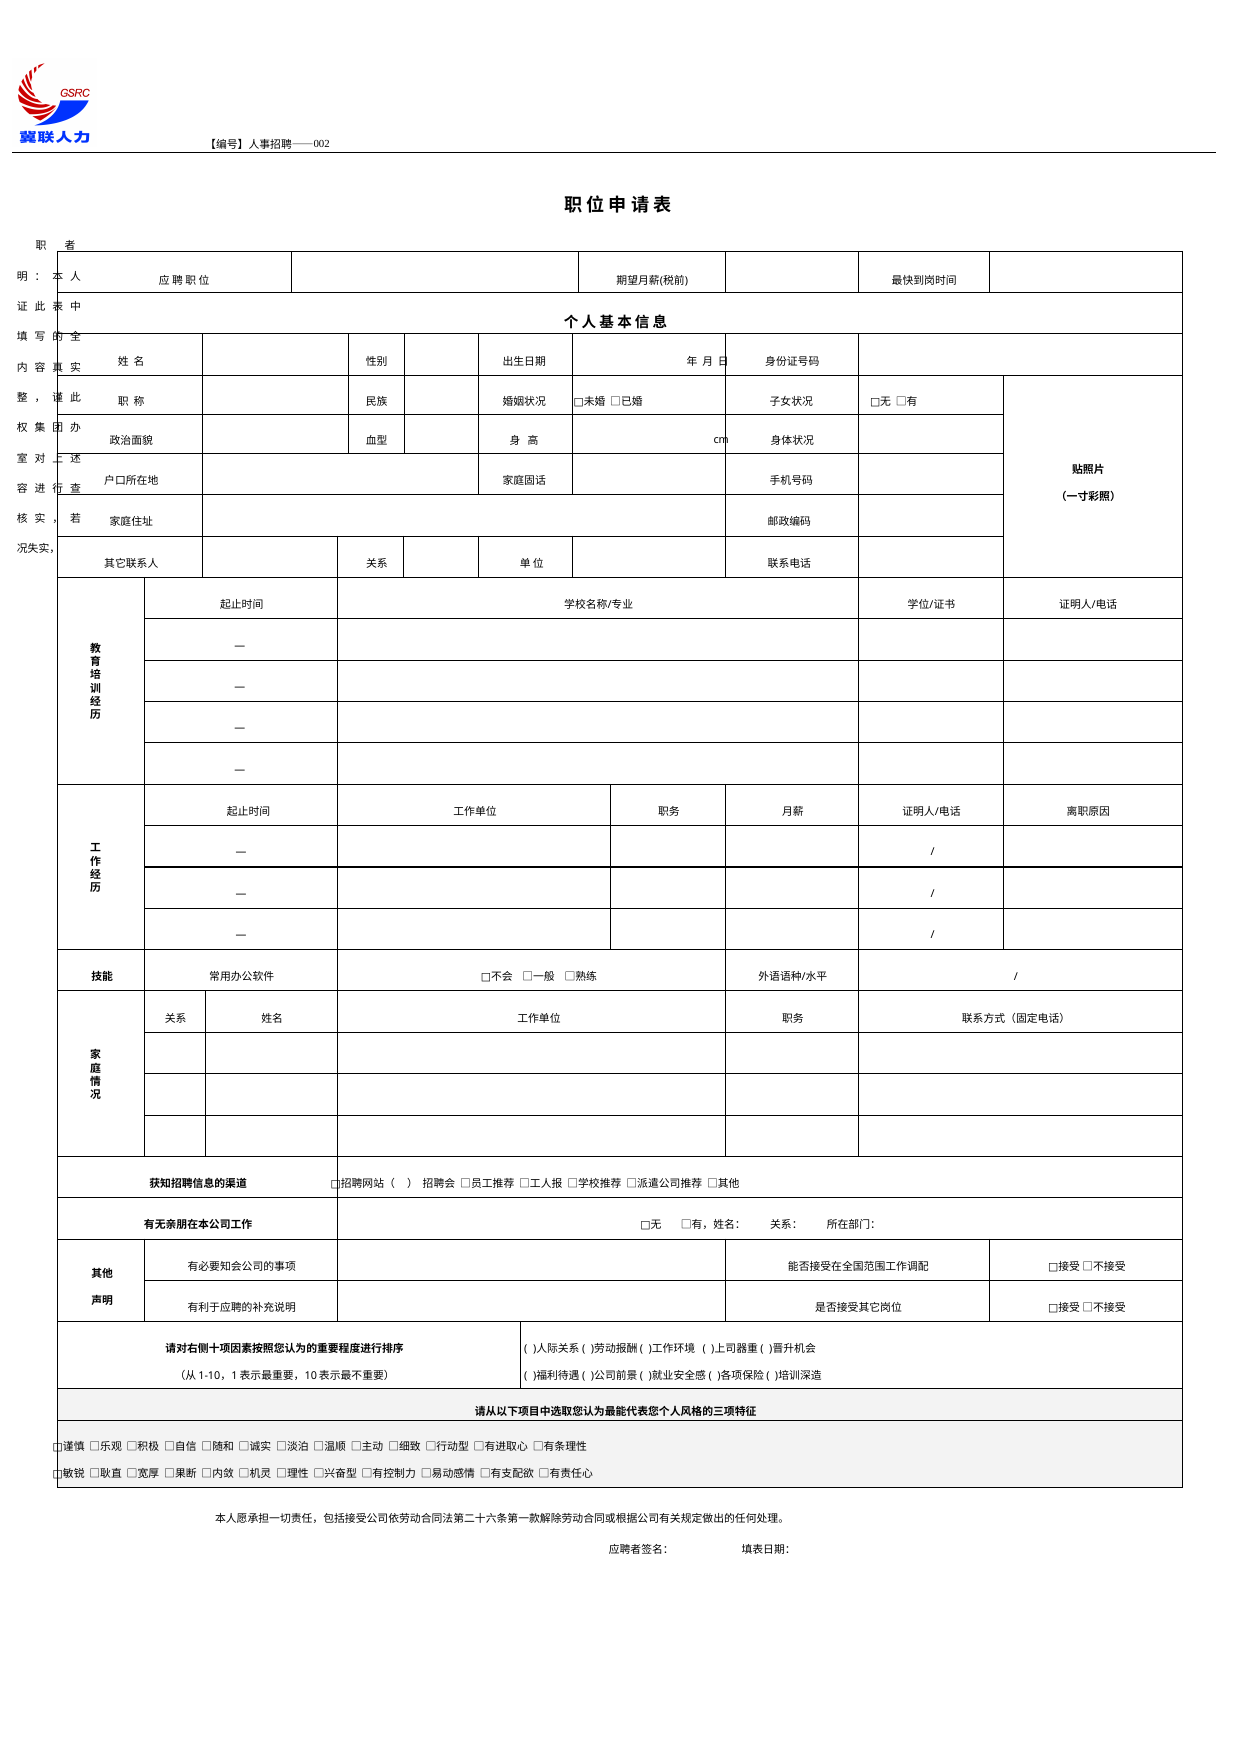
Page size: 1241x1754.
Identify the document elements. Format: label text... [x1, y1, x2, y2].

table_cell ( )人际关系 ( )劳动报酬 ( )工作环境 ( )上司器重 ( )晋升机会 ( )福利待遇 ( )公司前景 ( )就业安全感 ( )各项保险 ( )培训深造 [521, 1322, 1182, 1388]
table_cell 手机号码 [726, 454, 858, 494]
table_header 期望月薪(税前) [579, 252, 725, 292]
table_cell [859, 661, 1003, 701]
table_cell 请对右侧十项因素按照您认为的重要程度进行排序 （从1-10，1表示最重要，10表示最不重要） [58, 1322, 520, 1388]
table_cell [726, 868, 858, 908]
table_header [726, 252, 858, 292]
table_cell 学校名称/专业 [338, 578, 858, 618]
table_cell — [145, 619, 337, 659]
table_cell 有利于应聘的补充说明 [145, 1281, 337, 1321]
table_cell 职务 [611, 785, 725, 825]
table_cell 工作单位 [338, 785, 610, 825]
table_cell [203, 495, 725, 536]
table_cell [859, 702, 1003, 742]
table_cell □无 □有，姓名： 关系： 所在部门： [338, 1198, 1182, 1238]
table_cell 学位/证书 [859, 578, 1003, 618]
table_cell 离职原因 [1004, 785, 1182, 825]
table_cell 邮政编码 [726, 495, 858, 536]
table_cell 其它联系人 [58, 537, 202, 577]
table_cell [203, 376, 348, 414]
table_cell [611, 909, 725, 949]
table_cell □不会 □一般 □熟练 [338, 950, 725, 990]
table_cell 常用办公软件 [145, 950, 337, 990]
table_cell [206, 1116, 337, 1156]
table_cell 个 人 基 本 信 息 [58, 293, 1182, 333]
table_cell [726, 1074, 858, 1114]
table_cell 请从以下项目中选取您认为最能代表您个人风格的三项特征 [58, 1389, 1182, 1420]
table_cell [726, 1033, 858, 1073]
table_cell 有无亲朋在本公司工作 [58, 1198, 337, 1238]
table_cell 婚姻状况 [479, 376, 572, 414]
table_cell □接受 □不接受 [990, 1281, 1182, 1321]
table_cell [573, 454, 725, 494]
table_cell [859, 1074, 1182, 1114]
table_cell 单 位 [479, 537, 572, 577]
table_cell [338, 1116, 725, 1156]
table_cell 政治面貌 [58, 415, 202, 453]
table_cell 关系 [338, 537, 403, 577]
table_cell 年 月 日 [573, 334, 725, 375]
table_cell 证明人/电话 [1004, 578, 1182, 618]
table_cell 其他 声明 [58, 1240, 144, 1321]
table_cell □接受 □不接受 [990, 1240, 1182, 1280]
table_cell [859, 454, 1003, 494]
table_cell 出生日期 [479, 334, 572, 375]
table_cell 姓 名 [58, 334, 202, 375]
table_cell [206, 1033, 337, 1073]
table_cell — [145, 702, 337, 742]
table_cell [338, 661, 858, 701]
table_cell 月薪 [726, 785, 858, 825]
table_cell 身 高 [479, 415, 572, 453]
table_cell 贴照片 （一寸彩照） [1004, 376, 1182, 577]
table_cell □未婚 □已婚 [573, 376, 725, 414]
text 本人愿承担一切责任，包括接受公司依劳动合同法第二十六条第一款解除劳动合同或根据公司有关规定做出的任何处理。 [177, 558, 1219, 1528]
table_header 最快到岗时间 [859, 252, 989, 292]
table_cell — [145, 826, 337, 866]
table_cell / [859, 868, 1003, 908]
table_cell [206, 1074, 337, 1114]
table_cell [203, 537, 337, 577]
table_cell [203, 334, 348, 375]
table_cell [859, 537, 1003, 577]
table_cell 有必要知会公司的事项 [145, 1240, 337, 1280]
table_cell [145, 1033, 205, 1073]
table_cell 身份证号码 [726, 334, 858, 375]
table_cell / [859, 950, 1182, 990]
table_cell — [145, 909, 337, 949]
table_cell 身体状况 [726, 415, 858, 453]
table_cell [405, 376, 478, 414]
table_cell 联系电话 [726, 537, 858, 577]
table_cell 民族 [349, 376, 404, 414]
table_cell 获知招聘信息的渠道 [58, 1157, 337, 1197]
table_cell 家庭固话 [479, 454, 572, 494]
table_cell [145, 1074, 205, 1114]
table_cell 能否接受在全国范围工作调配 [726, 1240, 989, 1280]
table_cell [859, 334, 1182, 375]
table_cell 外语语种/水平 [726, 950, 858, 990]
table_cell [338, 1281, 725, 1321]
table_cell [1004, 868, 1182, 908]
table_cell [611, 826, 725, 866]
table_cell [859, 1033, 1182, 1073]
table_cell [338, 868, 610, 908]
table_cell 职务 [726, 991, 858, 1032]
picture [12, 58, 97, 147]
table_cell 家庭住址 [58, 495, 202, 536]
table_cell [1004, 619, 1182, 659]
table_cell — [145, 868, 337, 908]
table_cell — [145, 743, 337, 784]
table_cell [338, 1033, 725, 1073]
table_cell [145, 1116, 205, 1156]
table_cell 关系 [145, 991, 205, 1032]
table_cell / [859, 826, 1003, 866]
table_cell 子女状况 [726, 376, 858, 414]
table_cell 教 育 培 训 经 历 [58, 578, 144, 784]
table_cell 工作单位 [338, 991, 725, 1032]
table_cell [859, 495, 1003, 536]
table_cell [1004, 909, 1182, 949]
table_cell 证明人/电话 [859, 785, 1003, 825]
table_cell 血型 [349, 415, 404, 453]
table_cell 家 庭 情 况 [58, 991, 144, 1156]
table_cell [338, 909, 610, 949]
table_cell □无 □有 [859, 376, 1003, 414]
table_cell 户口所在地 [58, 454, 202, 494]
table_cell [338, 619, 858, 659]
table_cell [726, 826, 858, 866]
table_cell 起止时间 [145, 578, 337, 618]
table_cell □招聘网站（ ） 招聘会 □员工推荐 □工人报 □学校推荐 □派遣公司推荐 □其他 [338, 1157, 1182, 1197]
table_cell [338, 1240, 725, 1280]
table_cell [1004, 826, 1182, 866]
table_cell 姓名 [206, 991, 337, 1032]
table_cell [203, 415, 348, 453]
table_header 应 聘 职 位 [58, 252, 291, 292]
table_cell 工 作 经 历 [58, 785, 144, 949]
text 职者声明：本人保证此表中所填写的全部内容真实完整，谨此授权集团办公室对上述内容进行查询核实，若情况失实， [17, 224, 1216, 558]
text 应聘者签名： 填表日期： [177, 1528, 1219, 1558]
table_cell 联系方式（固定电话） [859, 991, 1182, 1032]
table_cell [338, 743, 858, 784]
table_cell [726, 1116, 858, 1156]
table_header [292, 252, 578, 292]
table_cell [404, 537, 478, 577]
table_cell — [145, 661, 337, 701]
table_cell □谨慎 □乐观 □积极 □自信 □随和 □诚实 □淡泊 □温顺 □主动 □细致 □行动型 □有进取心 □有条理性 □敏锐 □耿直 □宽厚 □果断 □内敛 □机灵 □理性 □兴奋型 □有控制力 □易动感情 □有支配欲 □有责任心 [58, 1421, 1182, 1487]
table_cell 是否接受其它岗位 [726, 1281, 989, 1321]
table_cell [859, 743, 1003, 784]
table_cell [859, 619, 1003, 659]
table_cell [726, 909, 858, 949]
table_cell [573, 537, 725, 577]
table_cell [859, 415, 1003, 453]
table_cell 起止时间 [145, 785, 337, 825]
table_cell cm [573, 415, 725, 453]
table_cell 技能 [58, 950, 144, 990]
table_cell 职 称 [58, 376, 202, 414]
table_cell 性别 [349, 334, 404, 375]
table_cell [1004, 743, 1182, 784]
table_cell [859, 1116, 1182, 1156]
table_cell [405, 334, 478, 375]
text 职 位 申 请 表 [17, 163, 1219, 224]
table_cell [1004, 702, 1182, 742]
table_cell [203, 454, 478, 494]
table_cell [338, 702, 858, 742]
table_cell [338, 1074, 725, 1114]
table_cell / [859, 909, 1003, 949]
table_cell [611, 868, 725, 908]
table_cell [405, 415, 478, 453]
table_header [990, 252, 1182, 292]
table_cell [338, 826, 610, 866]
table_cell [1004, 661, 1182, 701]
